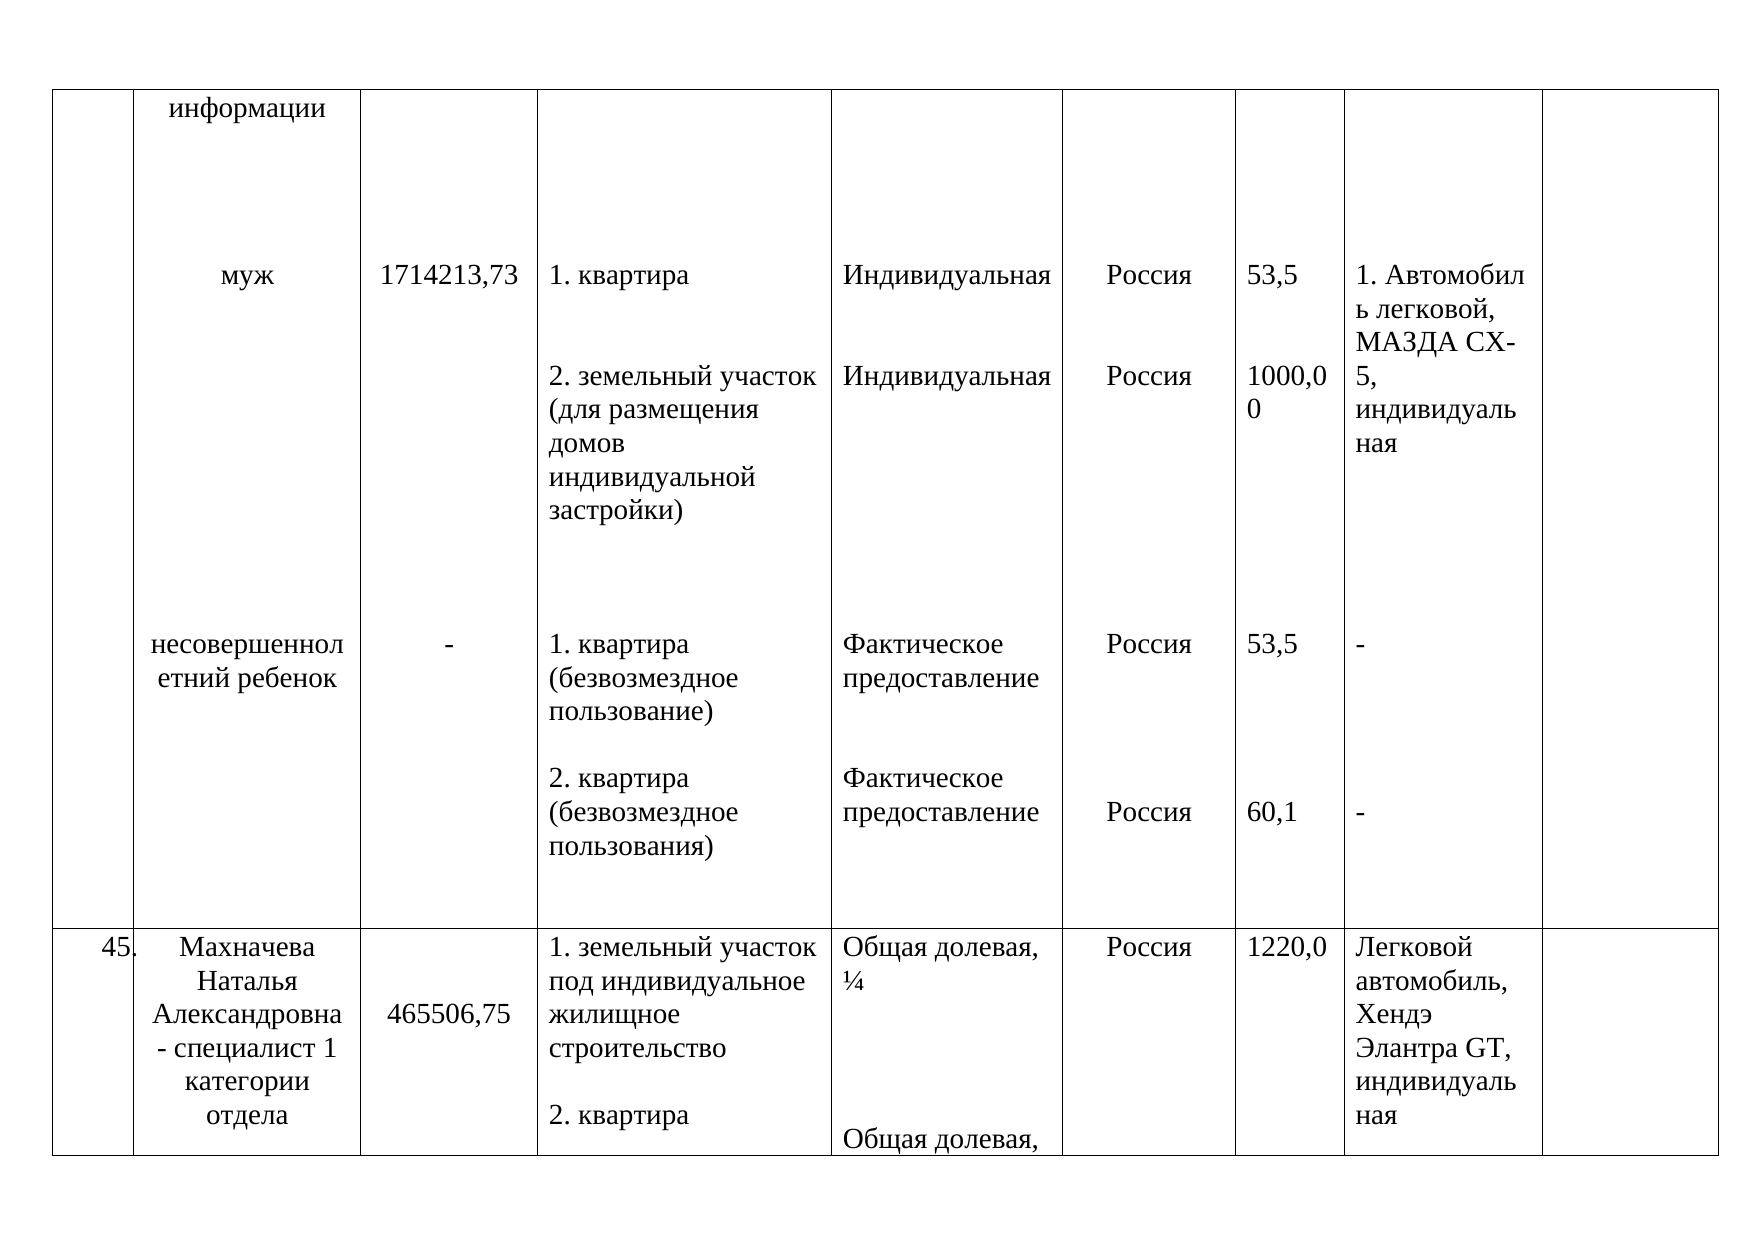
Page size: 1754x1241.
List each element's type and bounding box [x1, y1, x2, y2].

table_cell [538, 929, 831, 1154]
table_cell [53, 90, 133, 928]
table_cell [134, 929, 360, 1154]
table_cell [1543, 929, 1718, 1154]
table_cell [1236, 929, 1344, 1154]
table_cell [1345, 929, 1542, 1154]
table_cell [1063, 90, 1235, 928]
table_cell [53, 929, 133, 1154]
table_cell [361, 90, 537, 928]
table_cell [134, 90, 360, 928]
table_cell [832, 90, 1062, 928]
table_cell [1063, 929, 1235, 1154]
table_cell [1236, 90, 1344, 928]
table_cell [832, 929, 1062, 1154]
table_cell [1345, 90, 1542, 928]
table_cell [1543, 90, 1718, 928]
table_cell [361, 929, 537, 1154]
table_cell [538, 90, 831, 928]
